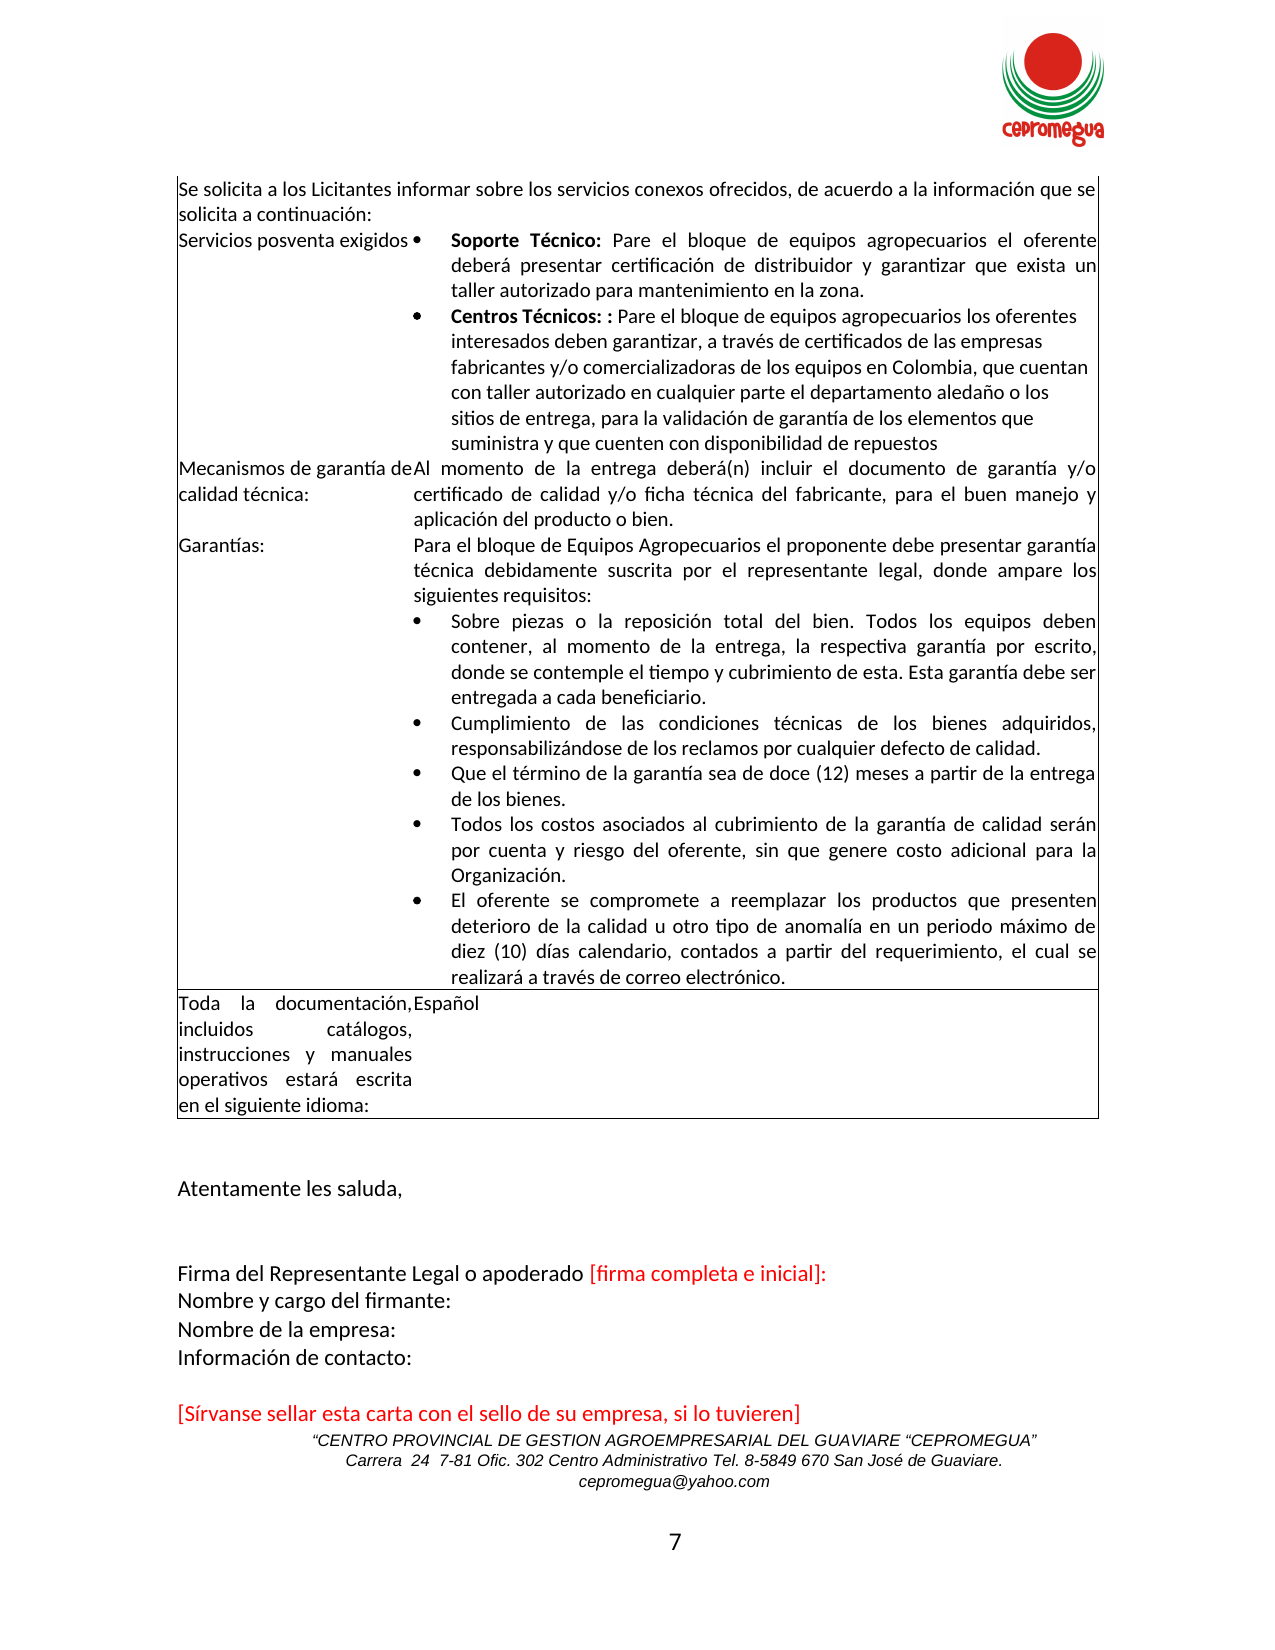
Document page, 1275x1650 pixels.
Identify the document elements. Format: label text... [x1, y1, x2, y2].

text [Sírvanse sellar esta carta con el sello de su empresa, si lo tuvieren] [177, 1399, 1098, 1427]
text Atentamente les saluda, [177, 1174, 1098, 1203]
table_cell Soporte Técnico: Pare el bloque de equipos agropecuarios el oferente deberá presentar certificación de distribuidor y garantizar que exista un taller autorizado para mantenimiento en la zona. Centros Técnicos: : Pare el bloque de equipos agropecuarios los oferentes interesados deben garantizar, a través de certificados de las empresas fabricantes y/o comercializadoras de los equipos en Colombia, que cuentan con taller autorizado en cualquier parte el departamento aledaño o los sitios de entrega, para la validación de garantía de los elementos que suministra y que cuenten con disponibilidad de repuestos [413, 227, 1098, 456]
table_cell Se solicita a los Licitantes informar sobre los servicios conexos ofrecidos, de acuerdo a la información que se solicita a continuación: [178, 176, 1098, 227]
table_cell Garantías: [178, 532, 413, 989]
text Nombre de la empresa: [177, 1315, 1098, 1343]
text Firma del Representante Legal o apoderado [firma completa e inicial]: [177, 1259, 1098, 1287]
table_cell Toda la documentación, incluidos catálogos, instrucciones y manuales operativos estará escrita en el siguiente idioma: [178, 990, 413, 1117]
table_cell Español [413, 990, 1098, 1117]
table_cell Al momento de la entrega deberá(n) incluir el documento de garantía y/o certificado de calidad y/o ficha técnica del fabricante, para el buen manejo y aplicación del producto o bien. [413, 456, 1098, 532]
picture [1002, 16, 1104, 147]
text Nombre y cargo del firmante: [177, 1287, 1098, 1315]
table_cell Mecanismos de garantía de calidad técnica: [178, 456, 413, 532]
text Información de contacto: [177, 1343, 1098, 1371]
table_cell Servicios posventa exigidos [178, 227, 413, 456]
